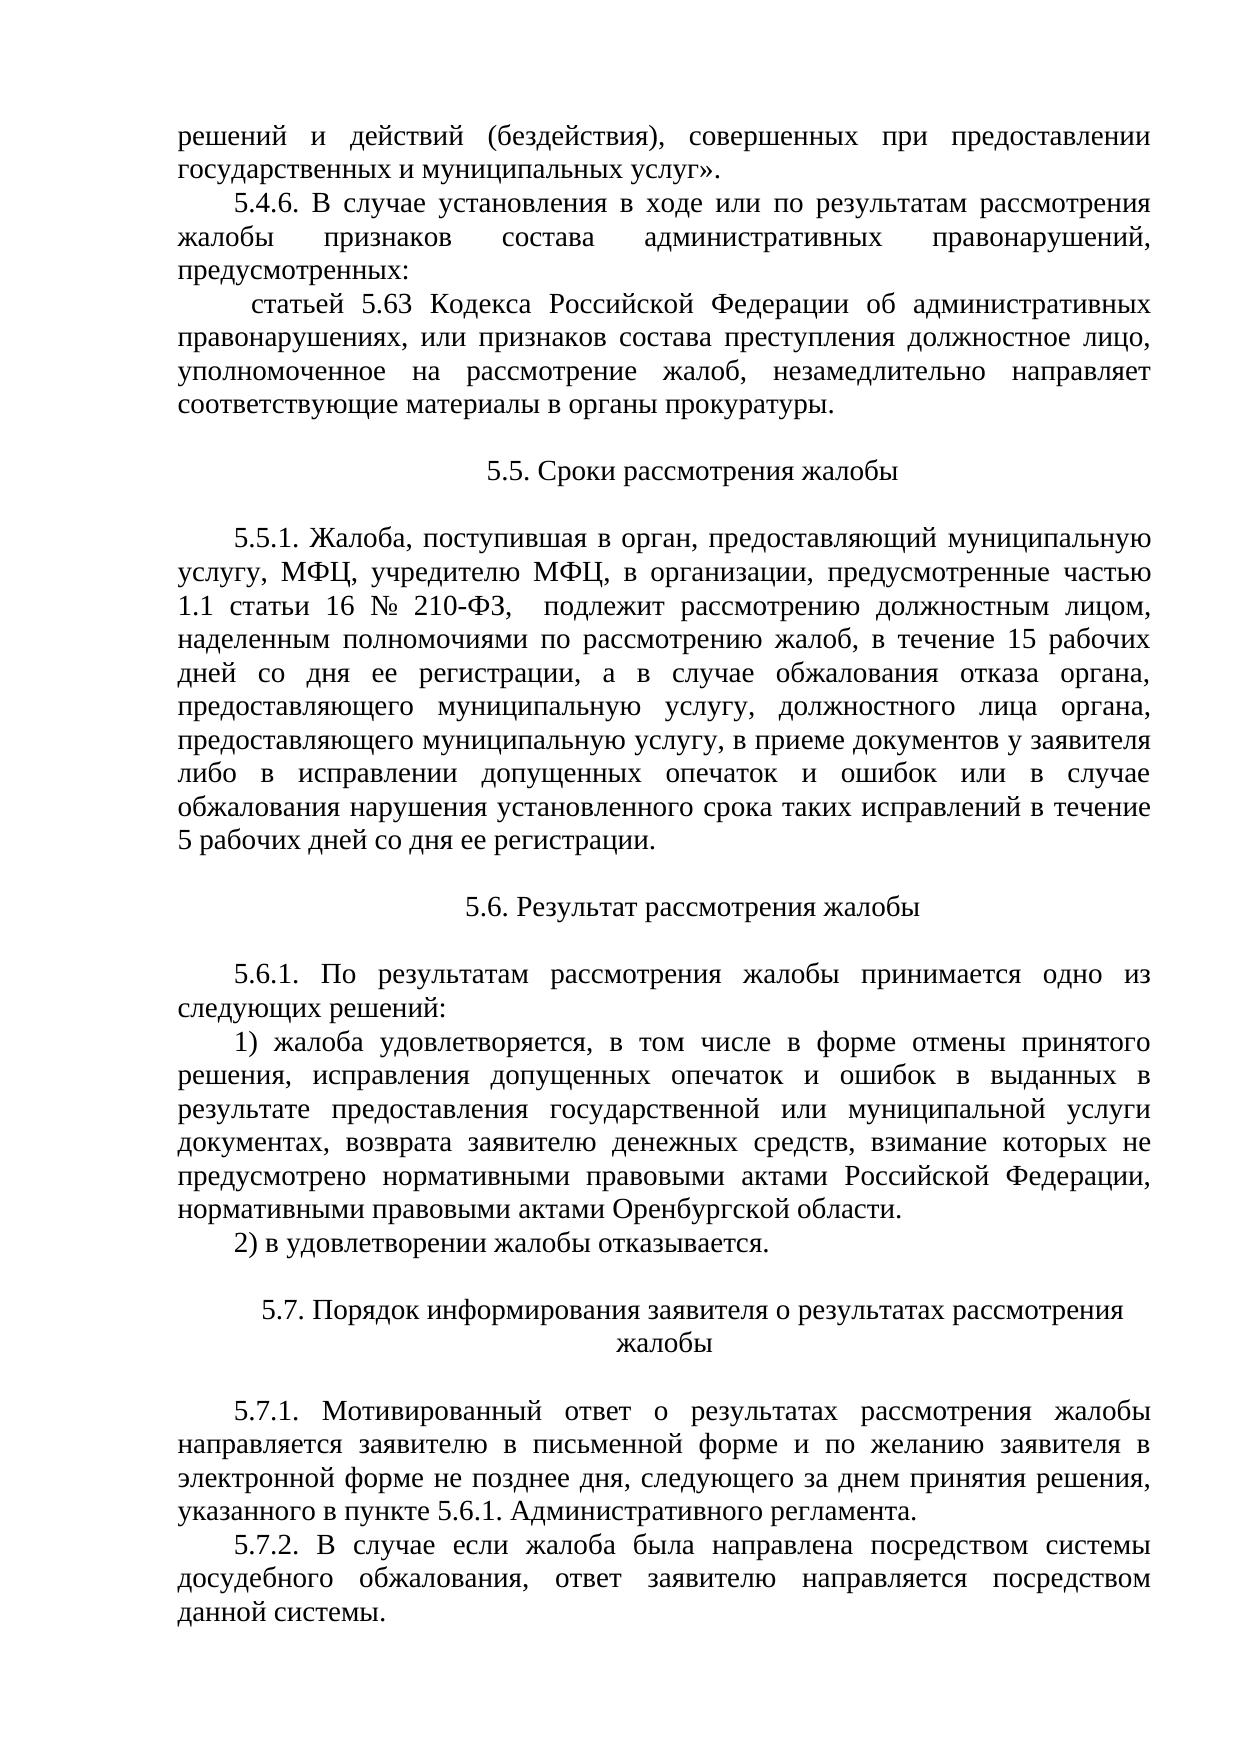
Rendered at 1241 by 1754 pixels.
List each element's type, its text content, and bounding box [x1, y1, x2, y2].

text 2) в удовлетворении жалобы отказывается. [177, 1225, 1152, 1258]
text 5.7.1. Мотивированный ответ о результатах рассмотрения жалобы направляется заявителю в письменной форме и по желанию заявителя в электронной форме не позднее дня, следующего за днем принятия решения, указанного в пункте 5.6.1. Административного регламента. [177, 1393, 1152, 1527]
text 5.4.6. В случае установления в ходе или по результатам рассмотрения жалобы признаков состава административных правонарушений, предусмотренных: [177, 185, 1152, 286]
text 5.6.1. По результатам рассмотрения жалобы принимается одно из следующих решений: [177, 957, 1152, 1024]
text 1) жалоба удовлетворяется, в том числе в форме отмены принятого решения, исправления допущенных опечаток и ошибок в выданных в результате предоставления государственной или муниципальной услуги документах, возврата заявителю денежных средств, взимание которых не предусмотрено нормативными правовыми актами Российской Федерации, нормативными правовыми актами Оренбургской области. [177, 1024, 1152, 1225]
text 5.5. Сроки рассмотрения жалобы [177, 453, 1152, 487]
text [177, 118, 1152, 185]
text 5.7. Порядок информирования заявителя о результатах рассмотрения жалобы [177, 1292, 1152, 1359]
text 5.6. Результат рассмотрения жалобы [177, 889, 1152, 923]
text 5.7.2. В случае если жалоба была направлена посредством системы досудебного обжалования, ответ заявителю направляется посредством данной системы. [177, 1527, 1152, 1627]
text статьей 5.63 Кодекса Российской Федерации об административных правонарушениях, или признаков состава преступления должностное лицо, уполномоченное на рассмотрение жалоб, незамедлительно направляет соответствующие материалы в органы прокуратуры. [177, 286, 1152, 420]
text 5.5.1. Жалоба, поступившая в орган, предоставляющий муниципальную услугу, МФЦ, учредителю МФЦ, в организации, предусмотренные частью 1.1 статьи 16 № 210-ФЗ, подлежит рассмотрению должностным лицом, наделенным полномочиями по рассмотрению жалоб, в течение 15 рабочих дней со дня ее регистрации, а в случае обжалования отказа органа, предоставляющего муниципальную услугу, должностного лица органа, предоставляющего муниципальную услугу, в приеме документов у заявителя либо в исправлении допущенных опечаток и ошибок или в случае обжалования нарушения установленного срока таких исправлений в течение 5 рабочих дней со дня ее регистрации. [177, 521, 1152, 856]
